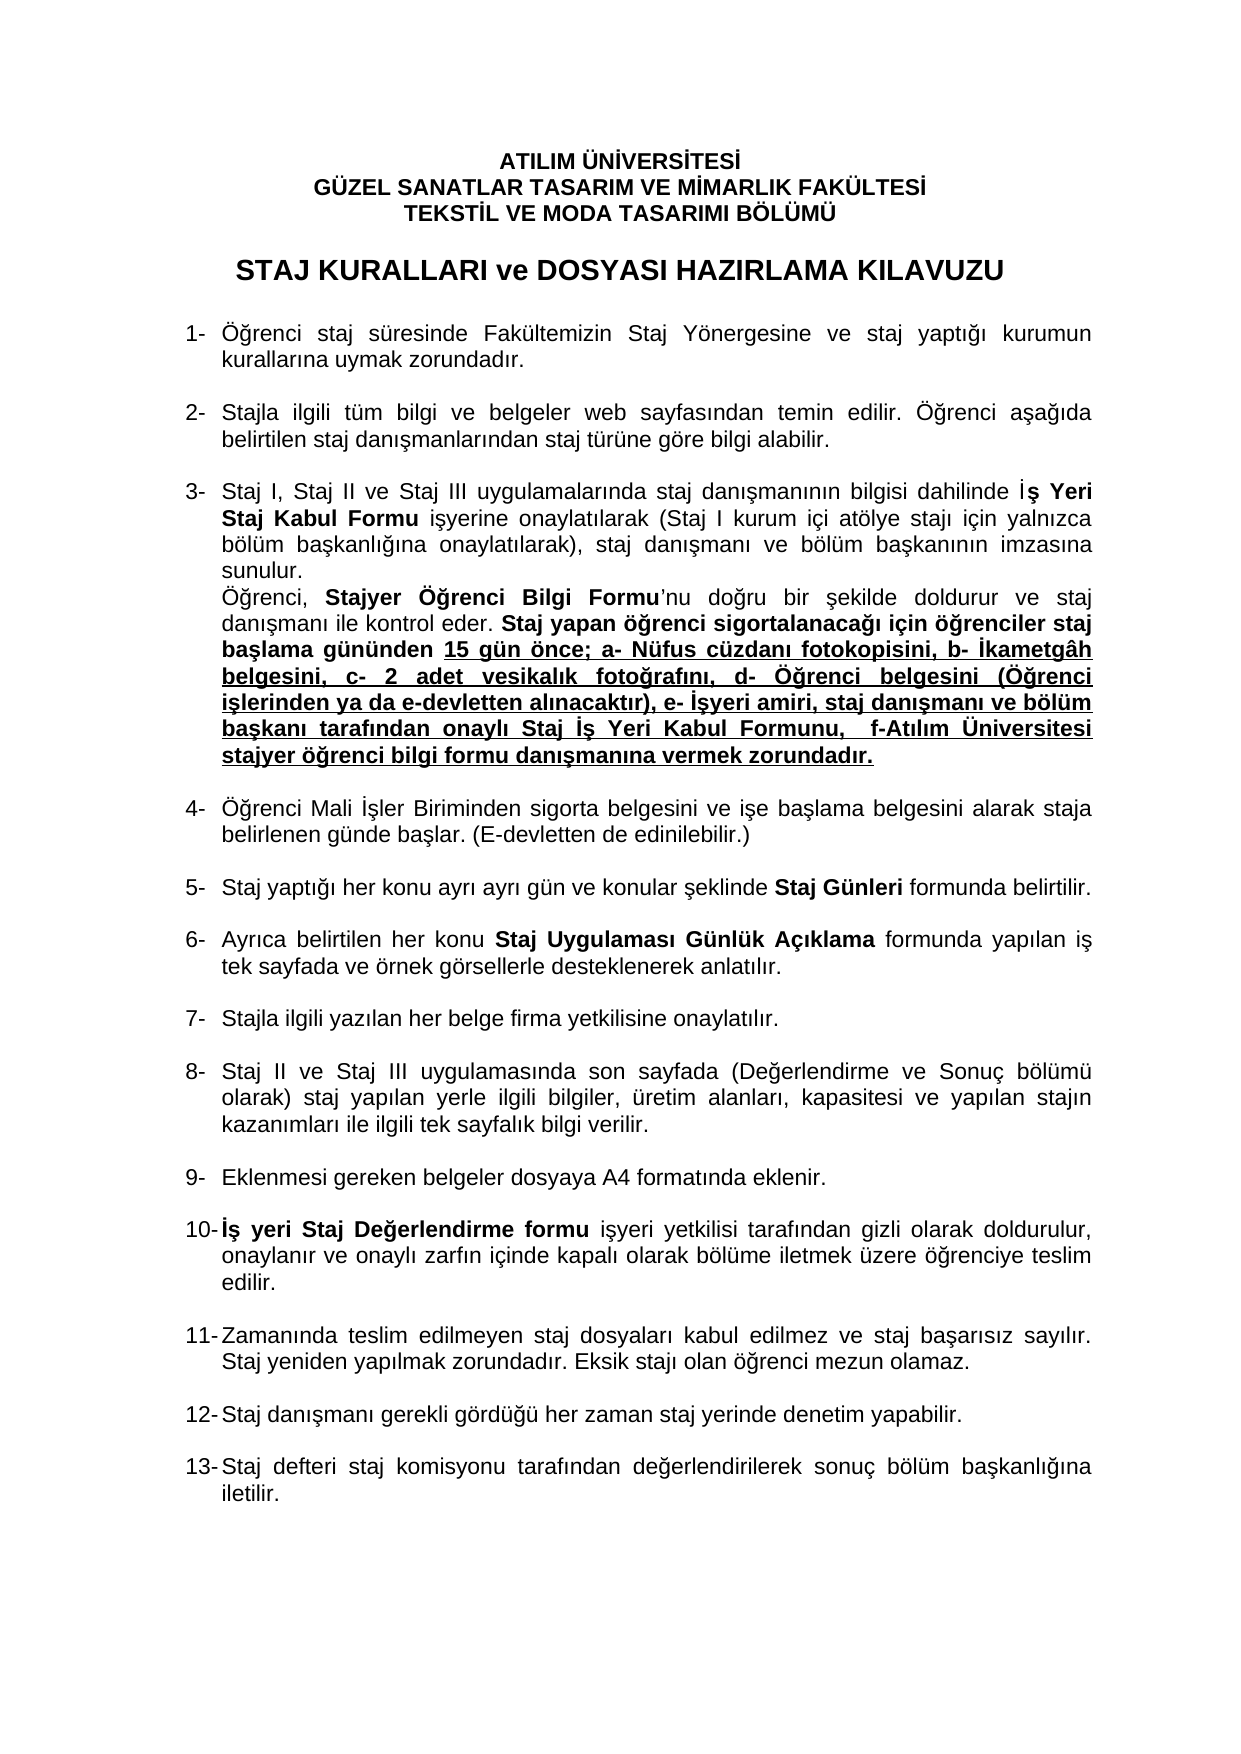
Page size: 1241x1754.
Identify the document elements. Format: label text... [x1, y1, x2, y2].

list Zamanında teslim edilmeyen staj dosyaları kabul edilmez ve staj başarısız sayılır. Staj yeniden yapılmak zorundadır. Eksik stajı olan öğrenci mezun olamaz. [185, 1322, 1093, 1374]
list Staj yaptığı her konu ayrı ayrı gün ve konular şeklinde Staj Günleri formunda belirtilir. [185, 873, 1093, 900]
text ATILIM ÜNİVERSİTESİ [148, 148, 1093, 174]
text GÜZEL SANATLAR TASARIM VE MİMARLIK FAKÜLTESİ [148, 174, 1093, 200]
list Öğrenci Mali İşler Biriminden sigorta belgesini ve işe başlama belgesini alarak staja belirlenen günde başlar. (E-devletten de edinilebilir.) [185, 794, 1093, 847]
list Staj danışmanı gerekli gördüğü her zaman staj yerinde denetim yapabilir. [185, 1401, 1093, 1427]
list İş yeri Staj Değerlendirme formu işyeri yetkilisi tarafından gizli olarak doldurulur, onaylanır ve onaylı zarfın içinde kapalı olarak bölüme iletmek üzere öğrenciye teslim edilir. [185, 1216, 1093, 1295]
list Stajla ilgili tüm bilgi ve belgeler web sayfasından temin edilir. Öğrenci aşağıda belirtilen staj danışmanlarından staj türüne göre bilgi alabilir. [185, 399, 1093, 452]
list Ayrıca belirtilen her konu Staj Uygulaması Günlük Açıklama formunda yapılan iş tek sayfada ve örnek görsellerle desteklenerek anlatılır. [185, 926, 1093, 979]
text STAJ KURALLARI ve DOSYASI HAZIRLAMA KILAVUZU [148, 253, 1093, 287]
list Staj II ve Staj III uygulamasında son sayfada (Değerlendirme ve Sonuç bölümü olarak) staj yapılan yerle ilgili bilgiler, üretim alanları, kapasitesi ve yapılan stajın kazanımları ile ilgili tek sayfalık bilgi verilir. [185, 1058, 1093, 1137]
list Stajla ilgili yazılan her belge firma yetkilisine onaylatılır. [185, 1005, 1093, 1032]
text TEKSTİL VE MODA TASARIMI BÖLÜMÜ [148, 200, 1093, 227]
list Staj defteri staj komisyonu tarafından değerlendirilerek sonuç bölüm başkanlığına iletilir. [185, 1453, 1093, 1506]
list Staj I, Staj II ve Staj III uygulamalarında staj danışmanının bilgisi dahilinde İş Yeri Staj Kabul Formu işyerine onaylatılarak (Staj I kurum içi atölye stajı için yalnızca bölüm başkanlığına onaylatılarak), staj danışmanı ve bölüm başkanının imzasına sunulur. [185, 478, 1093, 584]
list Eklenmesi gereken belgeler dosyaya A4 formatında eklenir. [185, 1163, 1093, 1190]
list Öğrenci staj süresinde Fakültemizin Staj Yönergesine ve staj yaptığı kurumun kurallarına uymak zorundadır. [185, 320, 1093, 373]
text Öğrenci, Stajyer Öğrenci Bilgi Formu’nu doğru bir şekilde doldurur ve staj danışmanı ile kontrol eder. Staj yapan öğrenci sigortalanacağı için öğrenciler staj başlama gününden 15 gün önce; a- Nüfus cüzdanı fotokopisini, b- İkametgâh belgesini, c- 2 adet vesikalık fotoğrafını, d- Öğrenci belgesini (Öğrenci işlerinden ya da e-devletten alınacaktır), e- İşyeri amiri, staj danışmanı ve bölüm başkanı tarafından onaylı Staj İş Yeri Kabul Formunu, f-Atılım Üniversitesi stajyer öğrenci bilgi formu danışmanına vermek zorundadır. [221, 584, 1093, 685]
